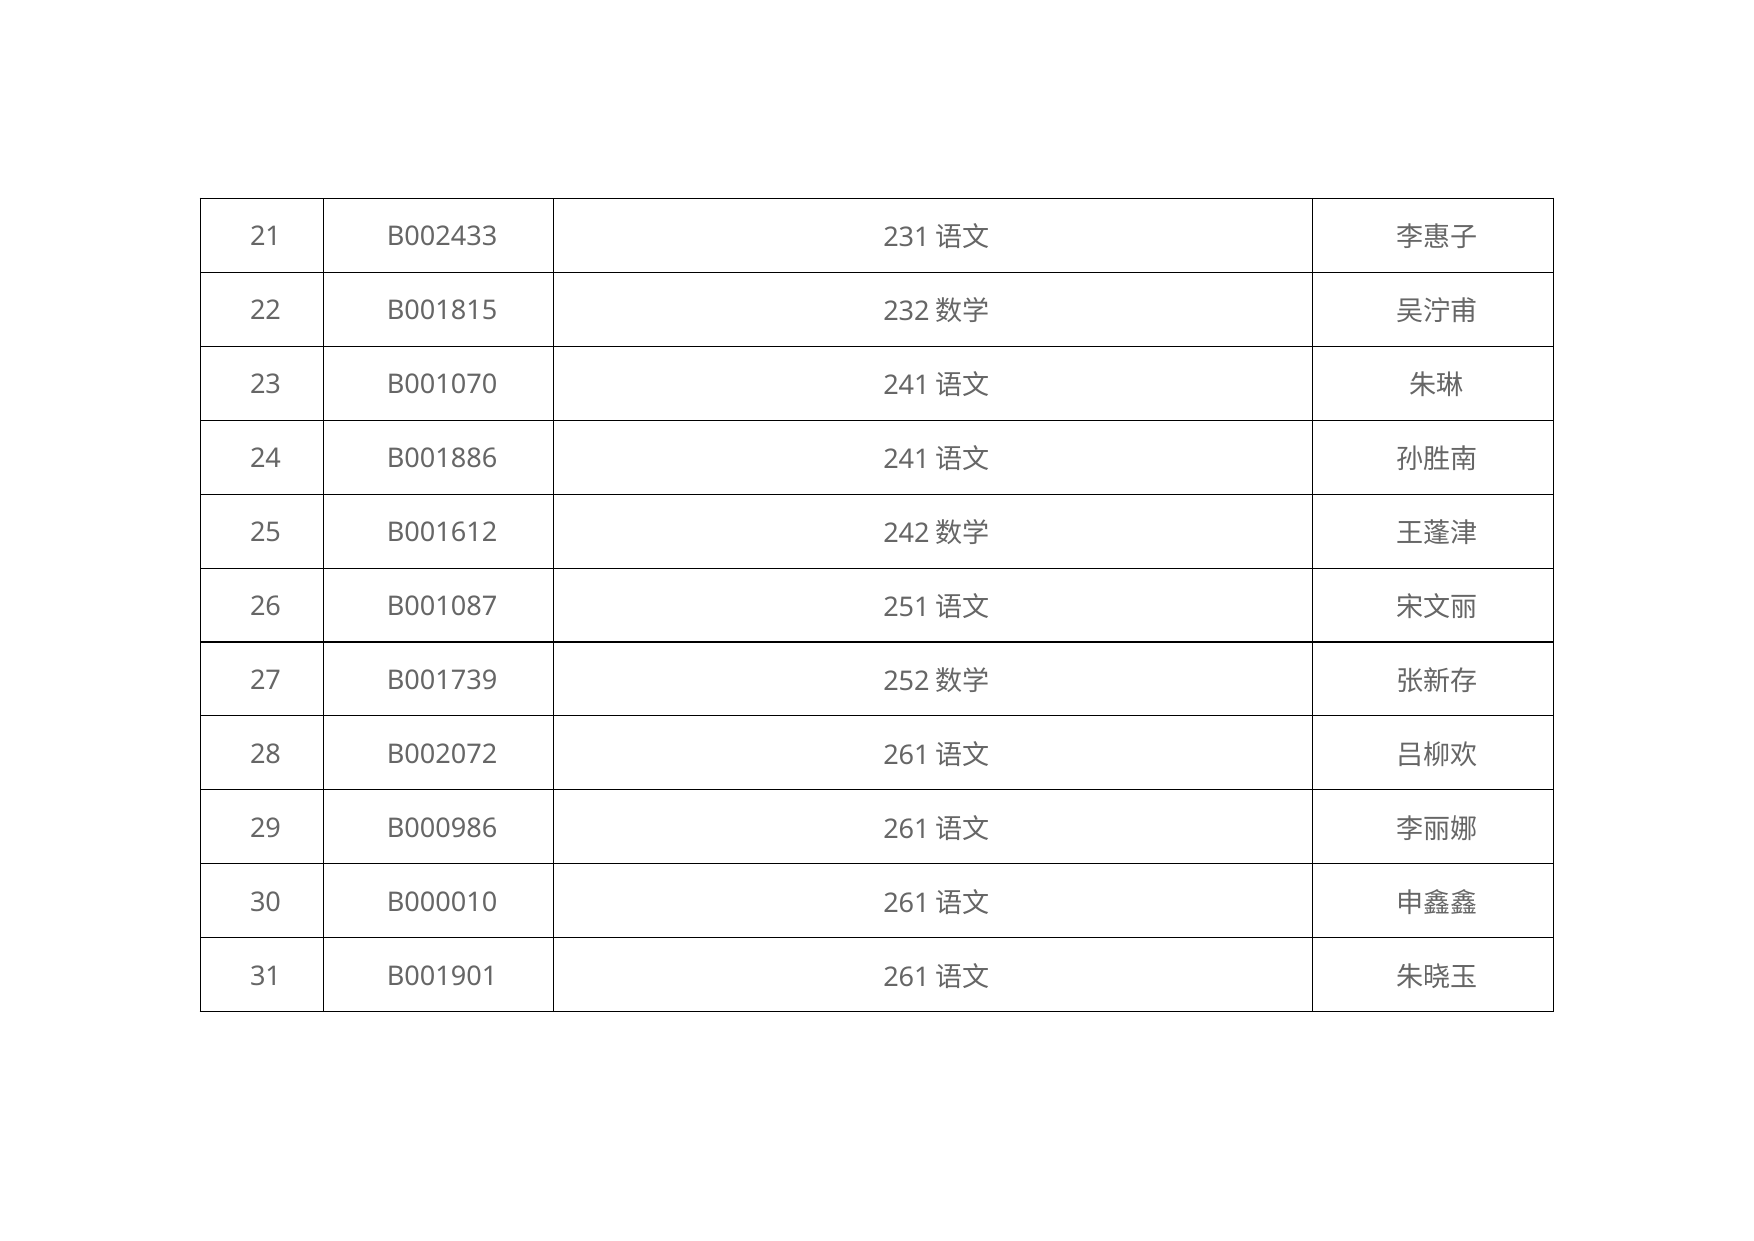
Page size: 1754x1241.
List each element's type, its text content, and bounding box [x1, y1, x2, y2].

table_cell 22 [201, 273, 323, 346]
table_cell 王蓬津 [1313, 495, 1553, 567]
table_cell 261语文 [554, 938, 1312, 1011]
table_cell B001612 [324, 495, 553, 567]
table_cell 宋文丽 [1313, 569, 1553, 641]
table_cell 29 [201, 790, 323, 863]
table_cell 31 [201, 938, 323, 1011]
table_cell B001886 [324, 421, 553, 493]
table_cell B000010 [324, 864, 553, 937]
table_cell 261语文 [554, 790, 1312, 863]
table_cell 27 [201, 643, 323, 715]
table_cell 30 [201, 864, 323, 937]
table_cell 孙胜南 [1313, 421, 1553, 493]
table_cell B001815 [324, 273, 553, 346]
table_cell 241语文 [554, 421, 1312, 493]
table_cell 李丽娜 [1313, 790, 1553, 863]
table_cell 朱晓玉 [1313, 938, 1553, 1011]
table_cell 261语文 [554, 864, 1312, 937]
table_cell 申鑫鑫 [1313, 864, 1553, 937]
table_cell B002072 [324, 716, 553, 789]
table_cell B001739 [324, 643, 553, 715]
table_cell 21 [201, 199, 323, 272]
table_cell 23 [201, 347, 323, 419]
table_cell 261语文 [554, 716, 1312, 789]
table_cell B002433 [324, 199, 553, 272]
table_cell B000986 [324, 790, 553, 863]
table_cell 朱琳 [1313, 347, 1553, 419]
table_cell 吴泞甫 [1313, 273, 1553, 346]
table_cell 李惠子 [1313, 199, 1553, 272]
table_cell 242数学 [554, 495, 1312, 567]
table_cell B001070 [324, 347, 553, 419]
table_cell 26 [201, 569, 323, 641]
table_cell 28 [201, 716, 323, 789]
table_cell 张新存 [1313, 643, 1553, 715]
table_cell B001901 [324, 938, 553, 1011]
table_cell 232数学 [554, 273, 1312, 346]
table_cell 252数学 [554, 643, 1312, 715]
table_cell 25 [201, 495, 323, 567]
table_cell B001087 [324, 569, 553, 641]
table_cell 241语文 [554, 347, 1312, 419]
table_cell 231语文 [554, 199, 1312, 272]
table_cell 24 [201, 421, 323, 493]
table_cell 251语文 [554, 569, 1312, 641]
table_cell 吕柳欢 [1313, 716, 1553, 789]
